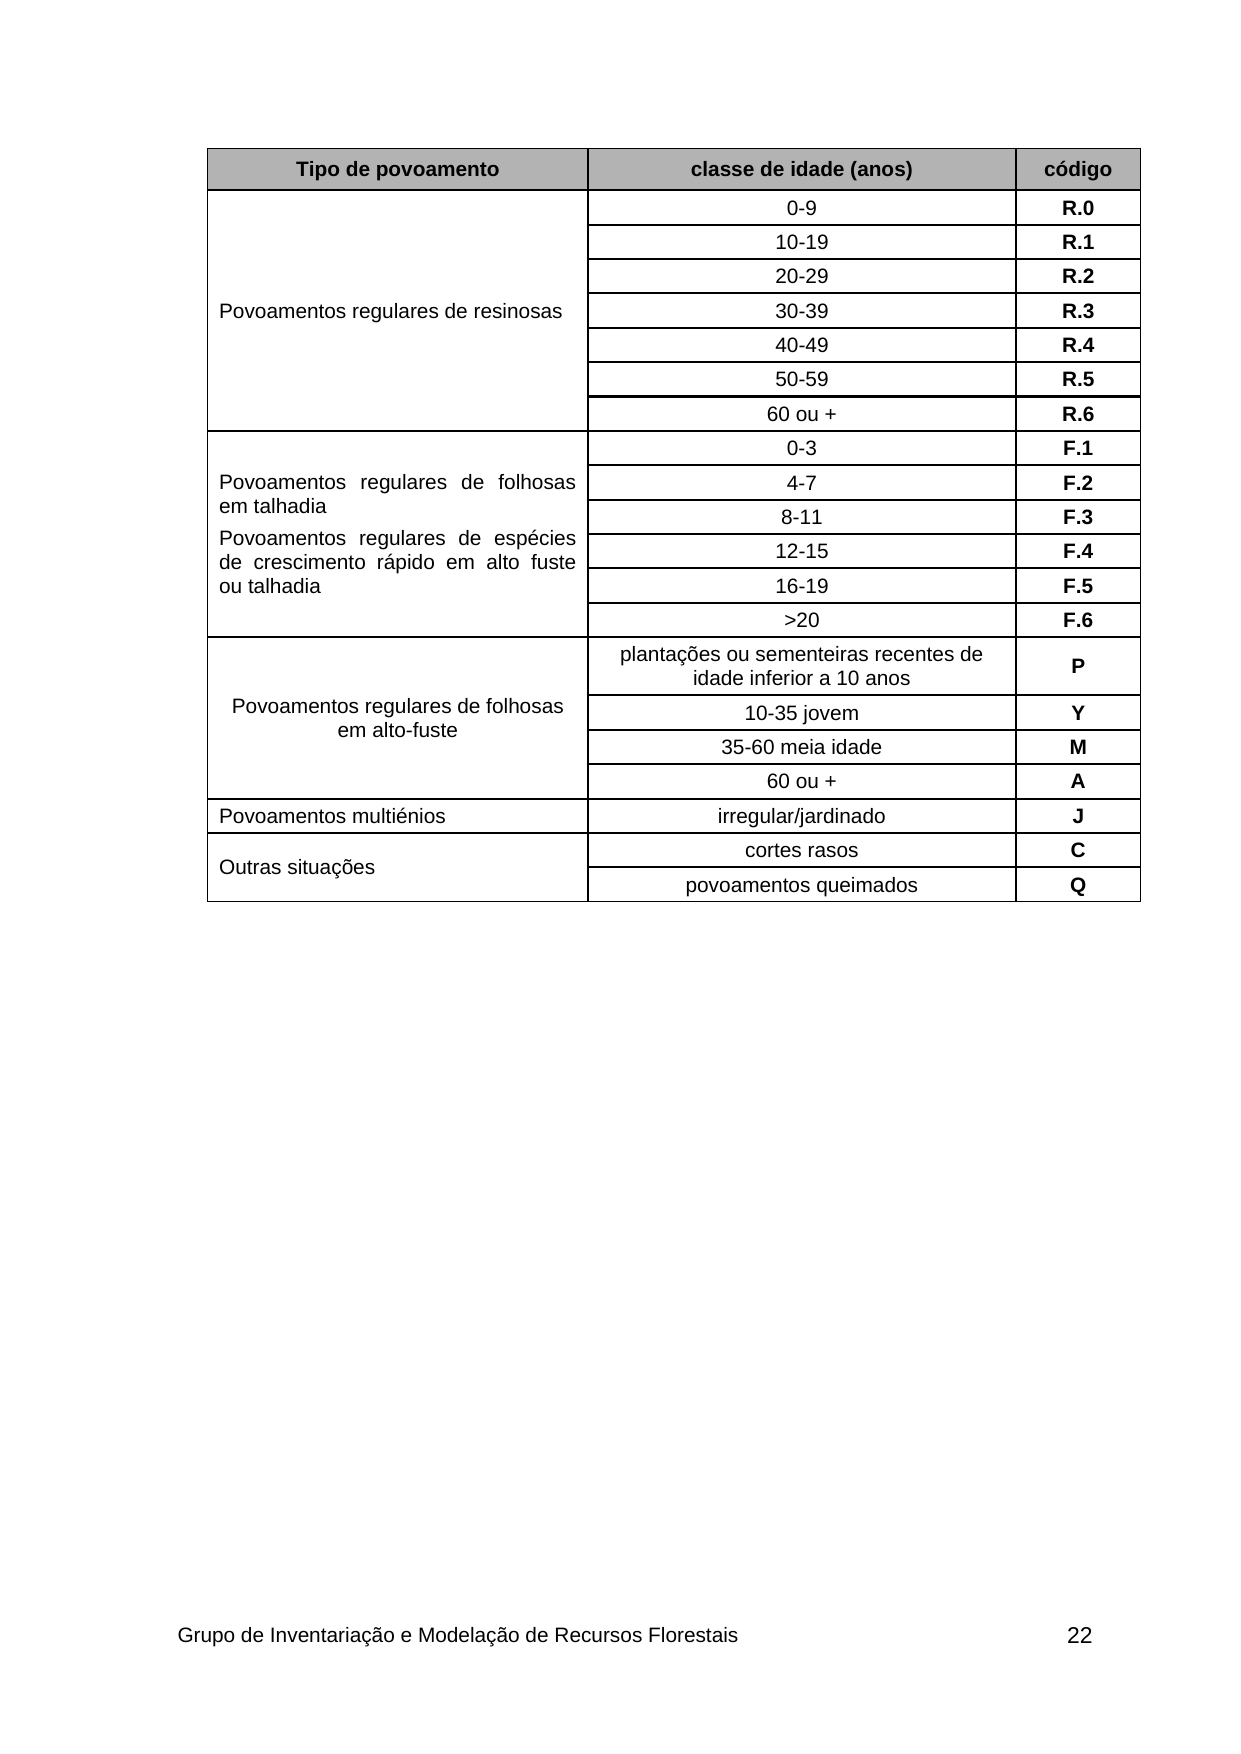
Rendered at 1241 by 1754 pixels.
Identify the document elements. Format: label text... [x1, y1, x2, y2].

table_cell 0-3 [589, 432, 1015, 464]
table_cell R.5 [1017, 363, 1140, 395]
table_cell 50-59 [589, 363, 1015, 395]
table_cell F.2 [1017, 466, 1140, 498]
table_cell F.6 [1017, 604, 1140, 636]
table_cell R.1 [1017, 226, 1140, 258]
table_cell R.2 [1017, 260, 1140, 292]
table_header Tipo de povoamento [208, 149, 587, 189]
table_cell R.6 [1017, 398, 1140, 430]
table_cell 30-39 [589, 294, 1015, 327]
table_cell F.4 [1017, 535, 1140, 567]
table_cell R.0 [1017, 191, 1140, 223]
table_cell R.3 [1017, 294, 1140, 327]
table_cell J [1017, 800, 1140, 832]
table_cell C [1017, 834, 1140, 866]
table_cell F.1 [1017, 432, 1140, 464]
table_cell 16-19 [589, 569, 1015, 602]
table_cell 35-60 meia idade [589, 731, 1015, 763]
table_header classe de idade (anos) [589, 149, 1015, 189]
table_header código [1017, 149, 1140, 189]
table_cell cortes rasos [589, 834, 1015, 866]
table_cell Q [1017, 868, 1140, 901]
table_cell F.3 [1017, 501, 1140, 533]
table_cell Y [1017, 696, 1140, 729]
table_cell 4-7 [589, 466, 1015, 498]
table_cell F.5 [1017, 569, 1140, 602]
table_cell 20-29 [589, 260, 1015, 292]
table_cell P [1017, 638, 1140, 694]
table_cell Povoamentos multiénios [208, 800, 587, 832]
table_cell 0-9 [589, 191, 1015, 223]
table_cell M [1017, 731, 1140, 763]
table_cell plantações ou sementeiras recentes de idade inferior a 10 anos [589, 638, 1015, 694]
table_cell Outras situações [208, 834, 587, 901]
table_cell 8-11 [589, 501, 1015, 533]
table_cell 10-19 [589, 226, 1015, 258]
table_cell 12-15 [589, 535, 1015, 567]
table_cell 40-49 [589, 329, 1015, 361]
table_cell Povoamentos regulares de folhosas em talhadia Povoamentos regulares de espécies de crescimento rápido em alto fuste ou talhadia [208, 432, 587, 636]
table_cell 10-35 jovem [589, 696, 1015, 729]
table_cell 60 ou + [589, 398, 1015, 430]
table_cell >20 [589, 604, 1015, 636]
table_cell Povoamentos regulares de folhosas em alto-fuste [208, 638, 587, 797]
table_cell A [1017, 765, 1140, 797]
table_cell R.4 [1017, 329, 1140, 361]
table_cell Povoamentos regulares de resinosas [208, 191, 587, 430]
table_cell 60 ou + [589, 765, 1015, 797]
table_cell povoamentos queimados [589, 868, 1015, 901]
table_cell irregular/jardinado [589, 800, 1015, 832]
